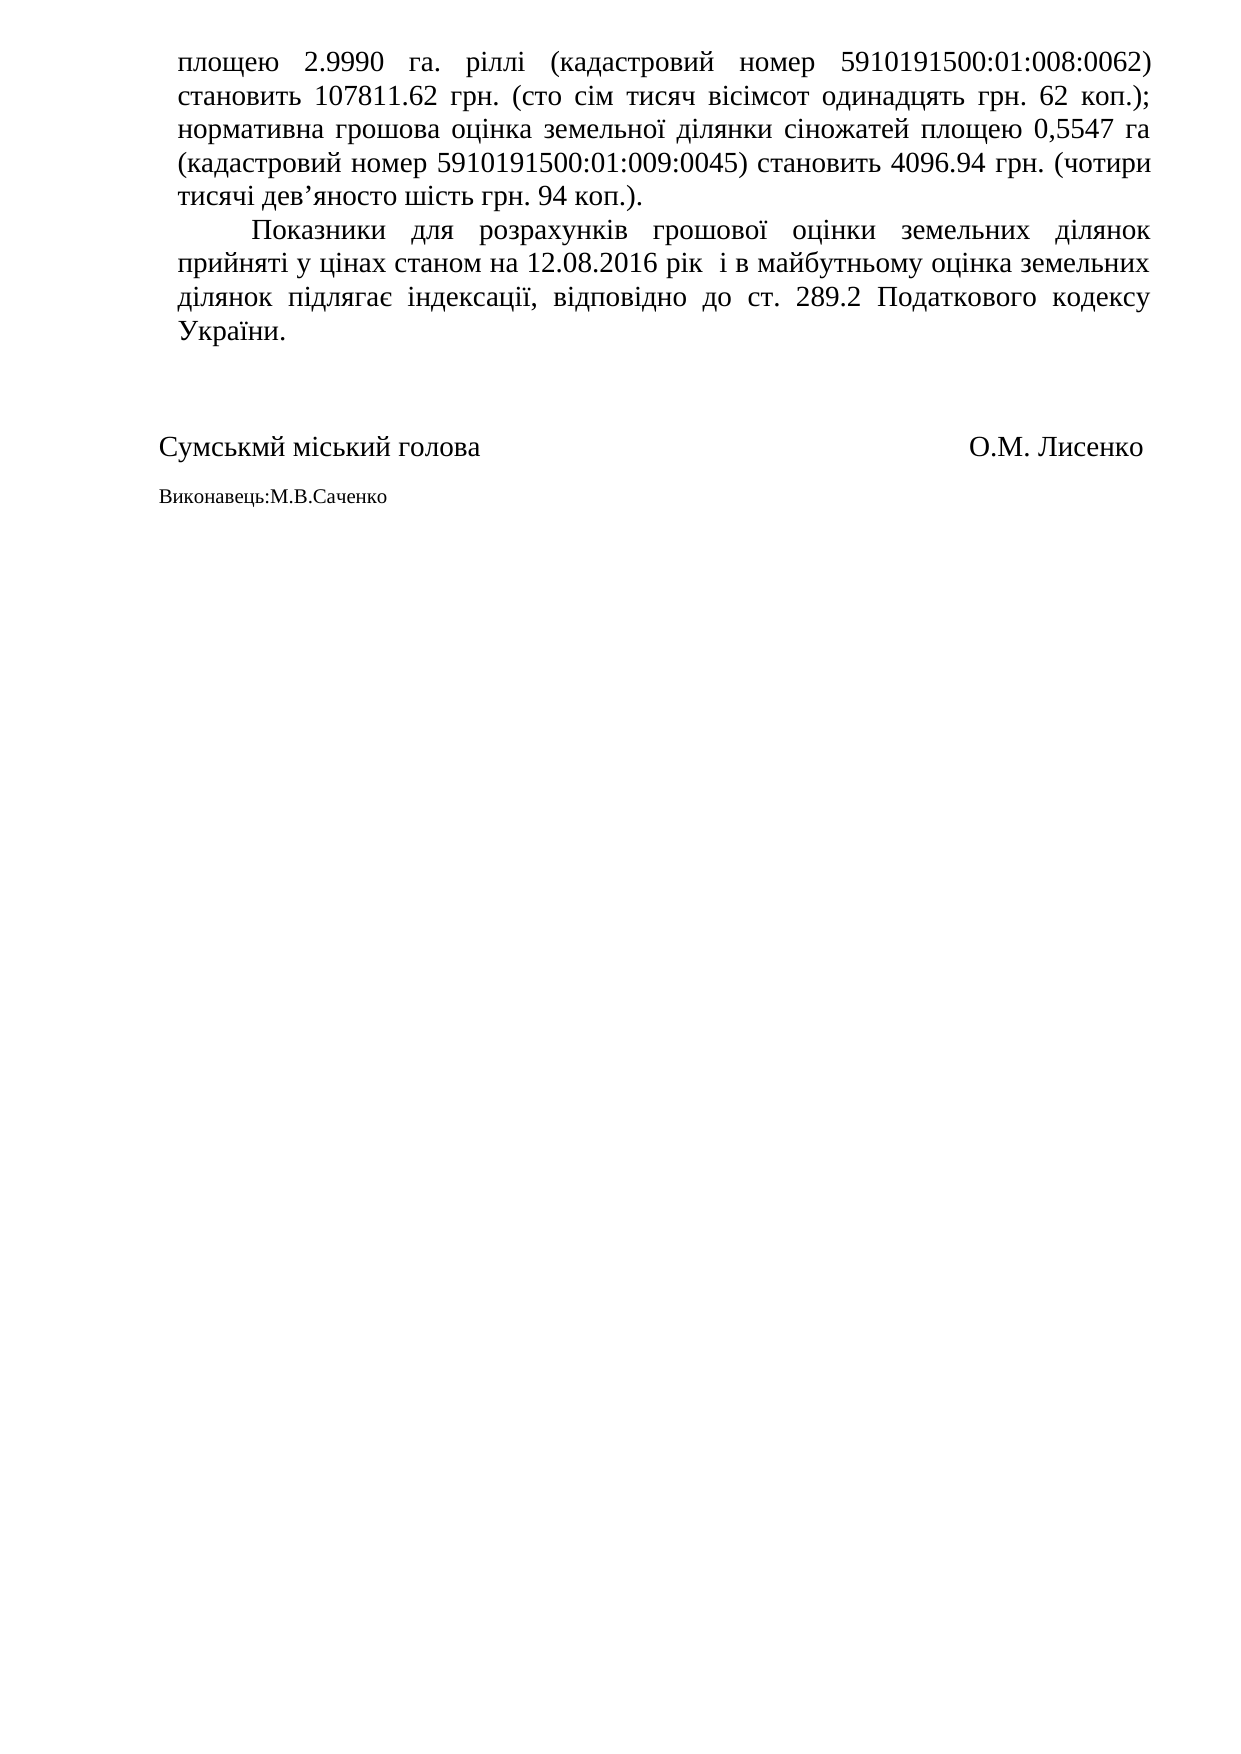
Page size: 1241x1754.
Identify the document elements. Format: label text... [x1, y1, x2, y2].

text Показники для розрахунків грошової оцінки земельних ділянок прийняті у цінах станом на 12.08.2016 рік і в майбутньому оцінка земельних ділянок підлягає індексації, відповідно до ст. 289.2 Податкового кодексу України. [177, 212, 1152, 346]
text Сумськмй міський голова О.М. Лисенко [158, 429, 1152, 462]
text Виконавець:М.В.Саченко [158, 484, 1152, 508]
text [177, 44, 1152, 212]
